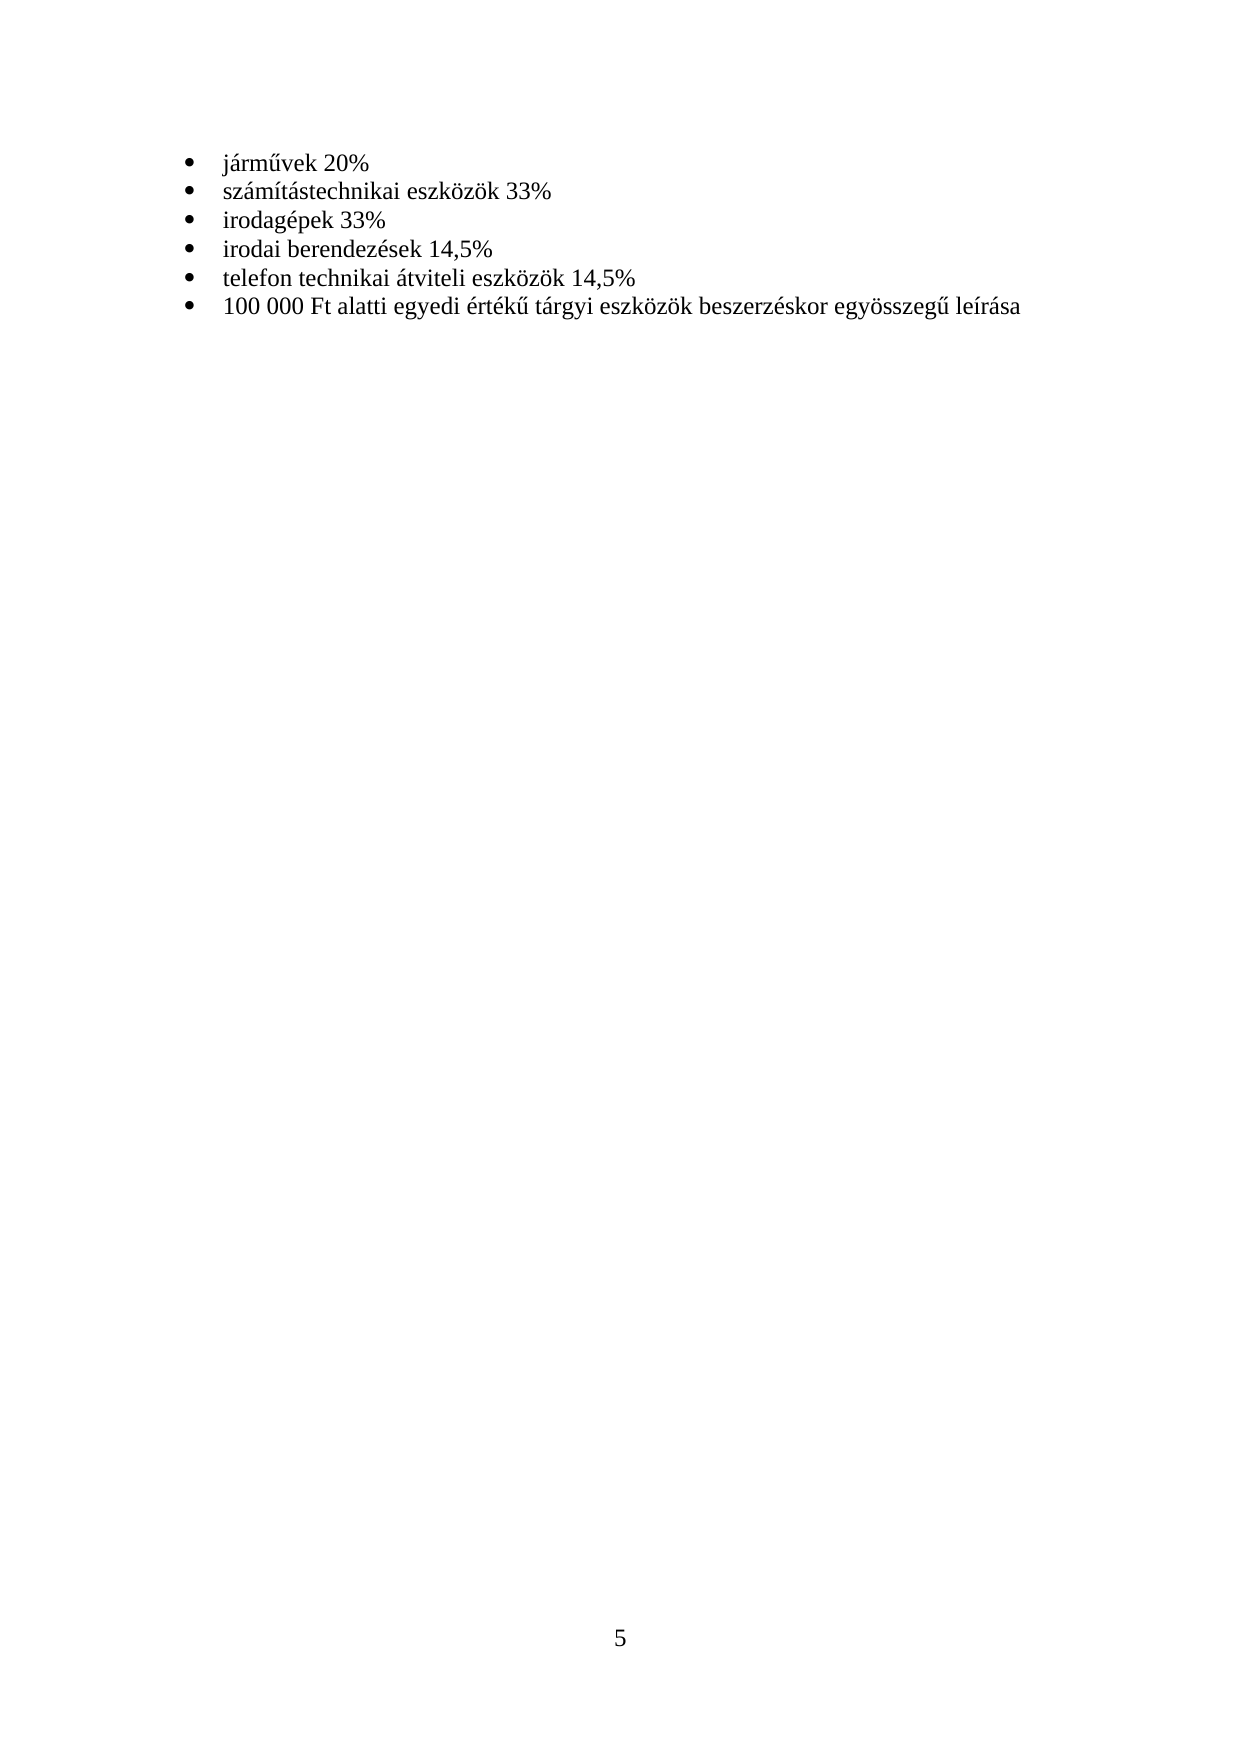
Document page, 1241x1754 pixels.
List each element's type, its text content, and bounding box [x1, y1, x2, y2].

list számítástechnikai eszközök 33% [185, 176, 1093, 205]
list irodagépek 33% [185, 205, 1093, 234]
list járművek 20% [185, 148, 1093, 176]
list telefon technikai átviteli eszközök 14,5% [185, 263, 1093, 291]
list 100 000 Ft alatti egyedi értékű tárgyi eszközök beszerzéskor egyösszegű leírása [185, 291, 1093, 320]
list irodai berendezések 14,5% [185, 234, 1093, 263]
